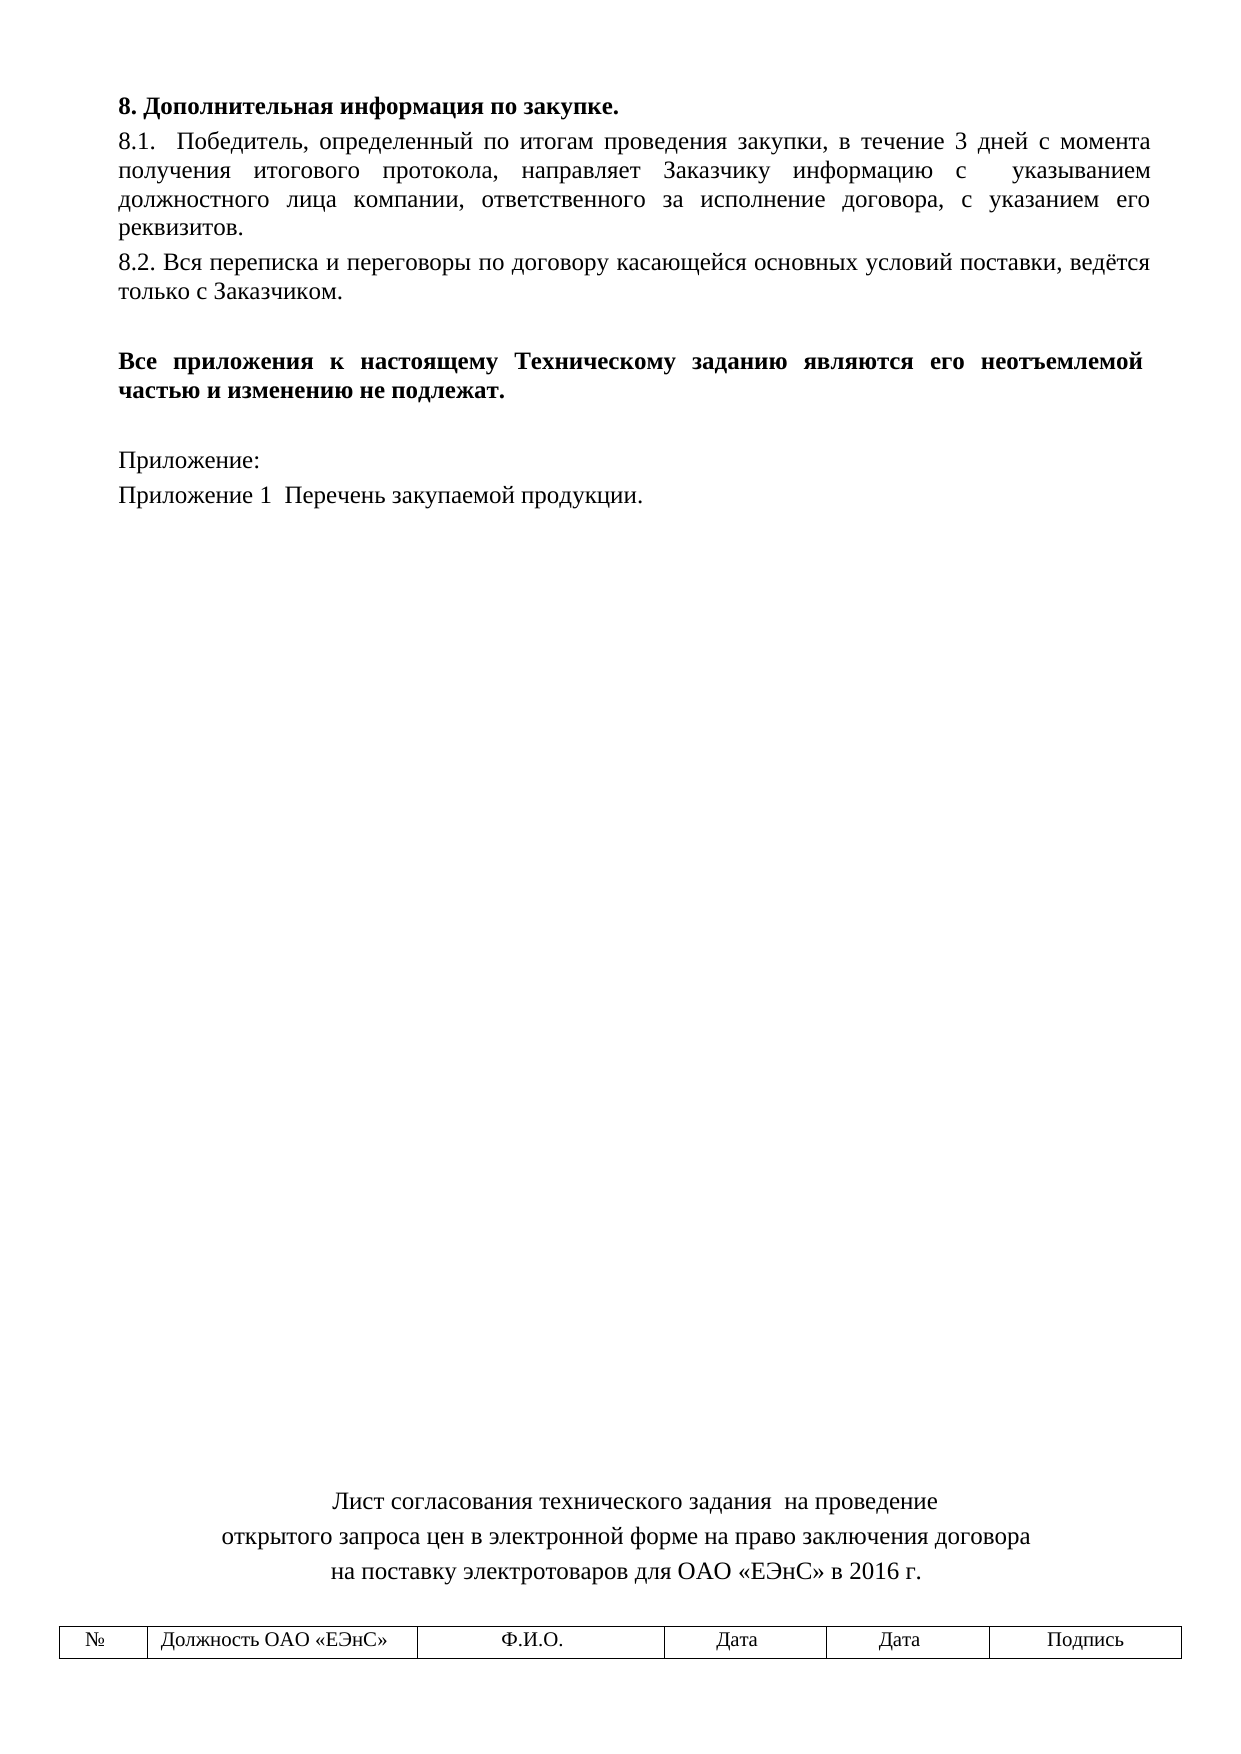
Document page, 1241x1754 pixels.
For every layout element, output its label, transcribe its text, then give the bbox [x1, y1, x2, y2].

table_header Дата согласования [827, 1627, 989, 1658]
text 8. Дополнительная информация по закупке. [118, 91, 1152, 120]
table_header № п/п [60, 1627, 147, 1658]
table_header Дата получения [665, 1627, 826, 1658]
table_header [148, 1627, 417, 1658]
text Лист согласования технического задания на проведение [118, 1486, 1152, 1515]
text 8.1. Победитель, определенный по итогам проведения закупки, в течение 3 дней с момента получения итогового протокола, направляет Заказчику информацию с указыванием должностного лица компании, ответственного за исполнение договора, с указанием его реквизитов. [118, 126, 1152, 241]
text Приложение 1 Перечень закупаемой продукции. [118, 480, 1152, 509]
text Приложение: [118, 445, 1152, 474]
text Все приложения к настоящему Техническому заданию являются его неотъемлемой частью и изменению не подлежат. [118, 346, 1144, 404]
text 8.2. Вся переписка и переговоры по договору касающейся основных условий поставки, ведётся только с Заказчиком. [118, 247, 1152, 305]
text на поставку электротоваров для ОАО «ЕЭнС» в 2016 г. [118, 1556, 1134, 1585]
table_header Ф.И.О. [418, 1627, 664, 1658]
table_header Подпись [990, 1627, 1181, 1658]
text открытого запроса цен в электронной форме на право заключения договора [118, 1521, 1134, 1550]
